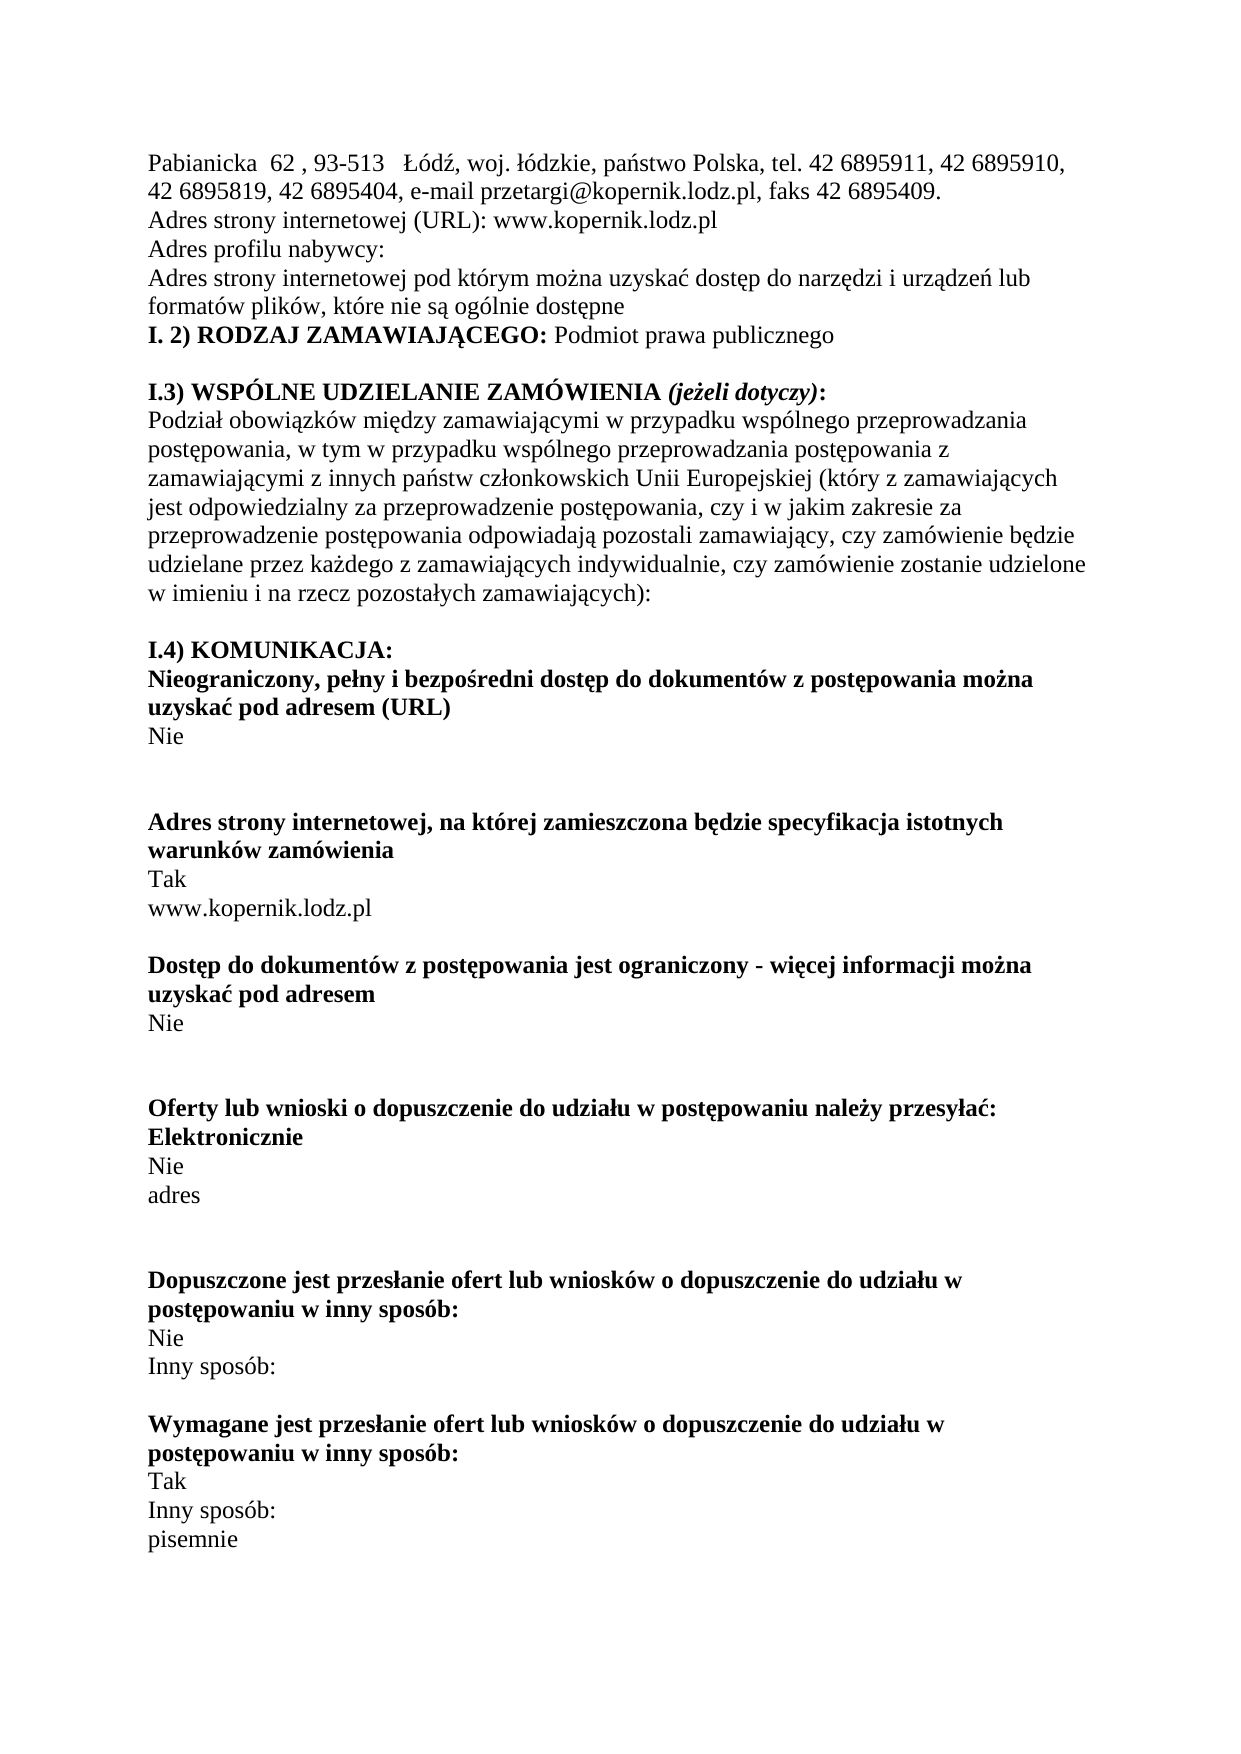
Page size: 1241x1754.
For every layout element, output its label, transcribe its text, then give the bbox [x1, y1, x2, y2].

text Nie [148, 1008, 1093, 1065]
text Tak www.kopernik.lodz.pl [148, 864, 1093, 922]
text Nie [148, 721, 1093, 778]
text I. 2) RODZAJ ZAMAWIAJĄCEGO: Podmiot prawa publicznego [148, 320, 1093, 377]
text I.3) WSPÓLNE UDZIELANIE ZAMÓWIENIA (jeżeli dotyczy): [148, 377, 1093, 406]
text Adres strony internetowej, na której zamieszczona będzie specyfikacja istotnych warunków zamówienia [148, 778, 1093, 864]
text Nie adres [148, 1151, 1093, 1236]
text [148, 148, 1093, 320]
text Dostęp do dokumentów z postępowania jest ograniczony - więcej informacji można uzyskać pod adresem [148, 922, 1093, 1008]
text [148, 1265, 1093, 1553]
text Podział obowiązków między zamawiającymi w przypadku wspólnego przeprowadzania postępowania, w tym w przypadku wspólnego przeprowadzania postępowania z zamawiającymi z innych państw członkowskich Unii Europejskiej (który z zamawiających jest odpowiedzialny za przeprowadzenie postępowania, czy i w jakim zakresie za przeprowadzenie postępowania odpowiadają pozostali zamawiający, czy zamówienie będzie udzielane przez każdego z zamawiających indywidualnie, czy zamówienie zostanie udzielone w imieniu i na rzecz pozostałych zamawiających): [148, 406, 1093, 635]
text Oferty lub wnioski o dopuszczenie do udziału w postępowaniu należy przesyłać: Elektronicznie [148, 1065, 1093, 1151]
text I.4) KOMUNIKACJA: Nieograniczony, pełny i bezpośredni dostęp do dokumentów z postępowania można uzyskać pod adresem (URL) [148, 635, 1093, 721]
